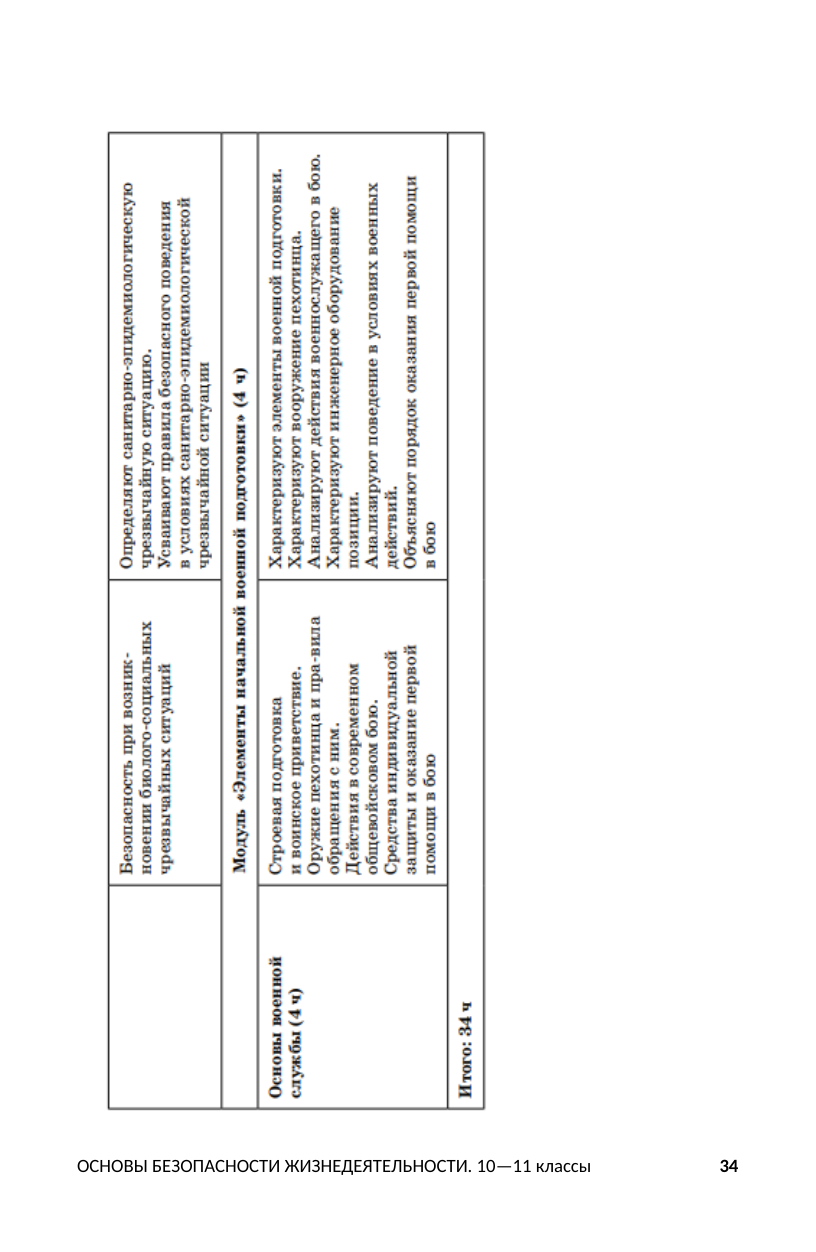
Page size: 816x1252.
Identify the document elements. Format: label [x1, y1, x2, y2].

picture [75, 93, 737, 1129]
